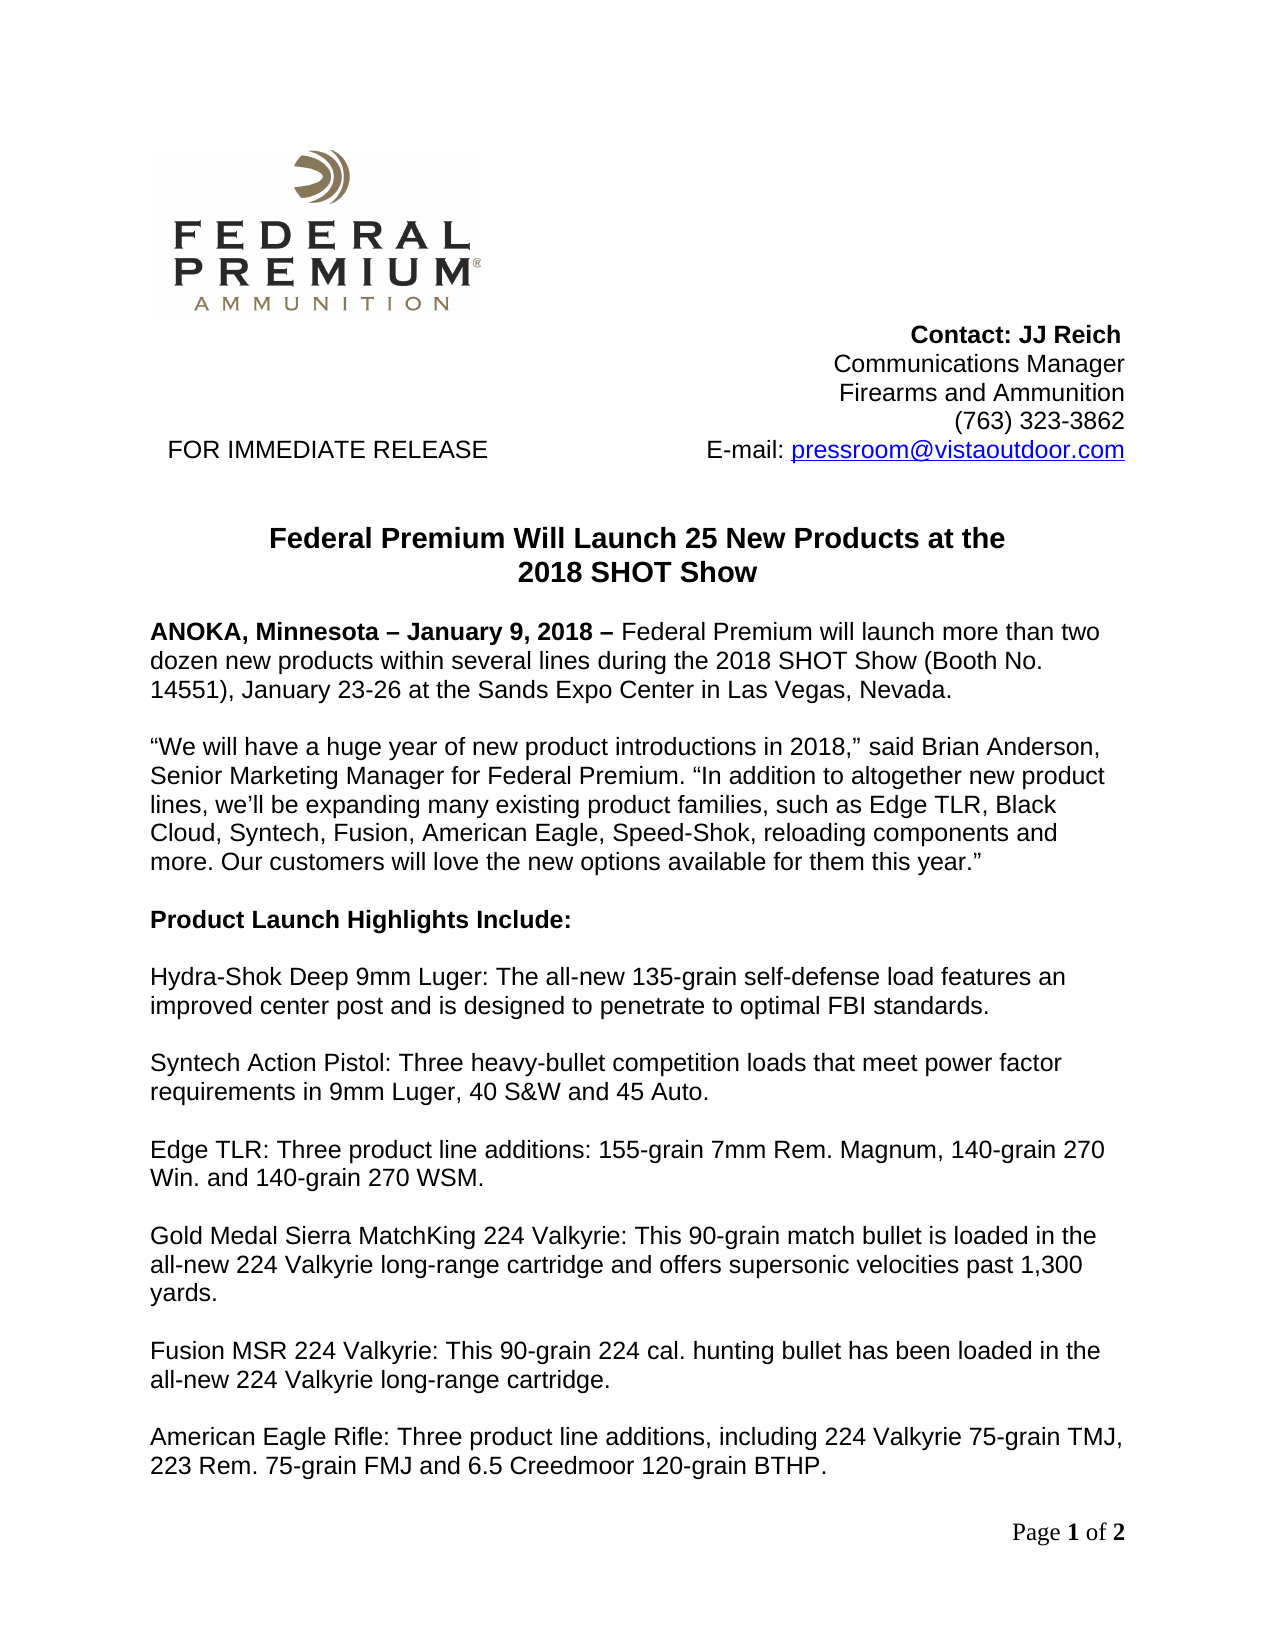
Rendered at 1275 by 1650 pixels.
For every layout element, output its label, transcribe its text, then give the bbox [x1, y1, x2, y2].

text Edge TLR: Three product line additions: 155-grain 7mm Rem. Magnum, 140-grain 270 Win. and 140-grain 270 WSM. [150, 1134, 1125, 1192]
picture [150, 150, 482, 320]
text “We will have a huge year of new product introductions in 2018,” said Brian Anderson, Senior Marketing Manager for Federal Premium. “In addition to altogether new product lines, we’ll be expanding many existing product families, such as Edge TLR, Black Cloud, Syntech, Fusion, American Eagle, Speed-Shok, reloading components and more. Our customers will love the new options available for them this year.” [150, 732, 1125, 876]
text Syntech Action Pistol: Three heavy-bullet competition loads that meet power factor requirements in 9mm Luger, 40 S&W and 45 Auto. [150, 1048, 1125, 1106]
text Federal Premium Will Launch 25 New Products at the [150, 521, 1125, 555]
text Fusion MSR 224 Valkyrie: This 90-grain 224 cal. hunting bullet has been loaded in the all-new 224 Valkyrie long-range cartridge. [150, 1336, 1125, 1393]
text 2018 SHOT Show [150, 555, 1125, 588]
text Hydra-Shok Deep 9mm Luger: The all-new 135-grain self-defense load features an improved center post and is designed to penetrate to optimal FBI standards. [150, 962, 1125, 1019]
text Gold Medal Sierra MatchKing 224 Valkyrie: This 90-grain match bullet is loaded in the all-new 224 Valkyrie long-range cartridge and offers supersonic velocities past 1,300 yards. [150, 1221, 1125, 1307]
text American Eagle Rifle: Three product line additions, including 224 Valkyrie 75-grain TMJ, 223 Rem. 75-grain FMJ and 6.5 Creedmoor 120-grain BTHP. [150, 1422, 1125, 1479]
text Firearms and Ammunition [150, 377, 1125, 406]
text FOR IMMEDIATE RELEASE E-mail: pressroom@vistaoutdoor.com [150, 435, 1125, 464]
text Contact: JJ Reich [150, 320, 1125, 349]
text (763) 323-3862 [150, 406, 1125, 435]
text Communications Manager [150, 349, 1125, 377]
text ANOKA, Minnesota – January 9, 2018 – Federal Premium will launch more than two dozen new products within several lines during the 2018 SHOT Show (Booth No. 14551), January 23-26 at the Sands Expo Center in Las Vegas, Nevada. [150, 617, 1125, 703]
text Product Launch Highlights Include: [150, 904, 1125, 933]
